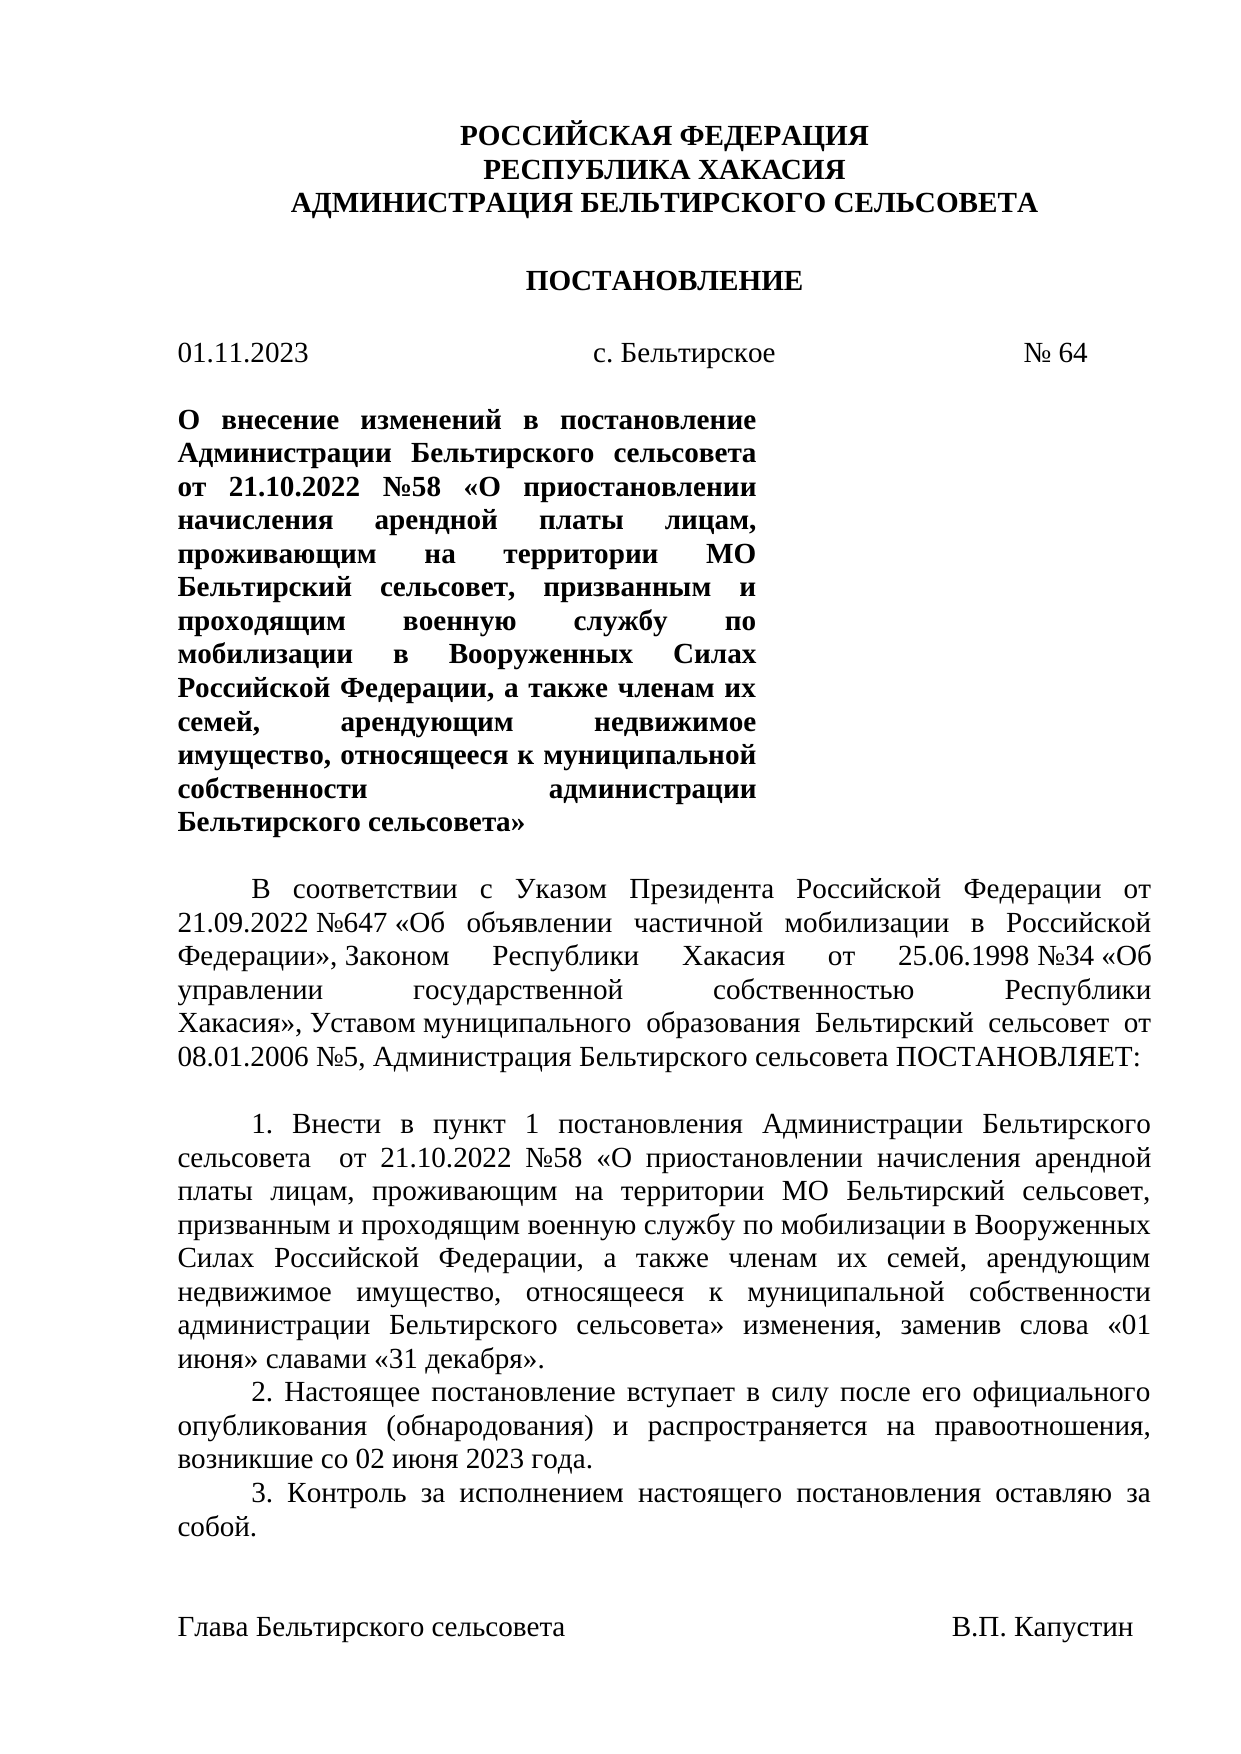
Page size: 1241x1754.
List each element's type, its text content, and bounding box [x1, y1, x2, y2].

subtitle РЕСПУБЛИКА ХАКАСИЯ [177, 152, 1152, 186]
subtitle ПОСТАНОВЛЕНИЕ [177, 263, 1152, 296]
table_header О внесение изменений в постановление Администрации Бельтирского сельсовета от 21.10.2022 №58 «О приостановлении начисления арендной платы лицам, проживающим на территории МО Бельтирский сельсовет, призванным и проходящим военную службу по мобилизации в Вооруженных Силах Российской Федерации, а также членам их семей, арендующим недвижимое имущество, относящееся к муниципальной собственности администрации Бельтирского сельсовета» [166, 402, 768, 838]
text 3. Контроль за исполнением настоящего постановления оставляю за собой. [177, 1475, 1152, 1542]
text 1. Внести в пункт 1 постановления Администрации Бельтирского сельсовета от 21.10.2022 №58 «О приостановлении начисления арендной платы лицам, проживающим на территории МО Бельтирский сельсовет, призванным и проходящим военную службу по мобилизации в Вооруженных Силах Российской Федерации, а также членам их семей, арендующим недвижимое имущество, относящееся к муниципальной собственности администрации Бельтирского сельсовета» изменения, заменив слова «01 июня» славами «31 декабря». [177, 1106, 1152, 1374]
text Глава Бельтирского сельсовета В.П. Капустин [177, 1609, 1152, 1643]
text В соответствии с Указом Президента Российской Федерации от 21.09.2022 №647 «Об объявлении частичной мобилизации в Российской Федерации», Законом Республики Хакасия от 25.06.1998 №34 «Об управлении государственной собственностью Республики Хакасия», Уставом муниципального образования Бельтирский сельсовет от 08.01.2006 №5, Администрация Бельтирского сельсовета ПОСТАНОВЛЯЕТ: [177, 871, 1152, 1073]
text АДМИНИСТРАЦИЯ БЕЛЬТИРСКОГО СЕЛЬСОВЕТА [177, 186, 1152, 219]
text 01.11.2023 с. Бельтирское № 64 [177, 335, 1152, 368]
subtitle РОССИЙСКАЯ ФЕДЕРАЦИЯ [177, 118, 1152, 152]
text 2. Настоящее постановление вступает в силу после его официального опубликования (обнародования) и распространяется на правоотношения, возникшие со 02 июня 2023 года. [177, 1374, 1152, 1475]
